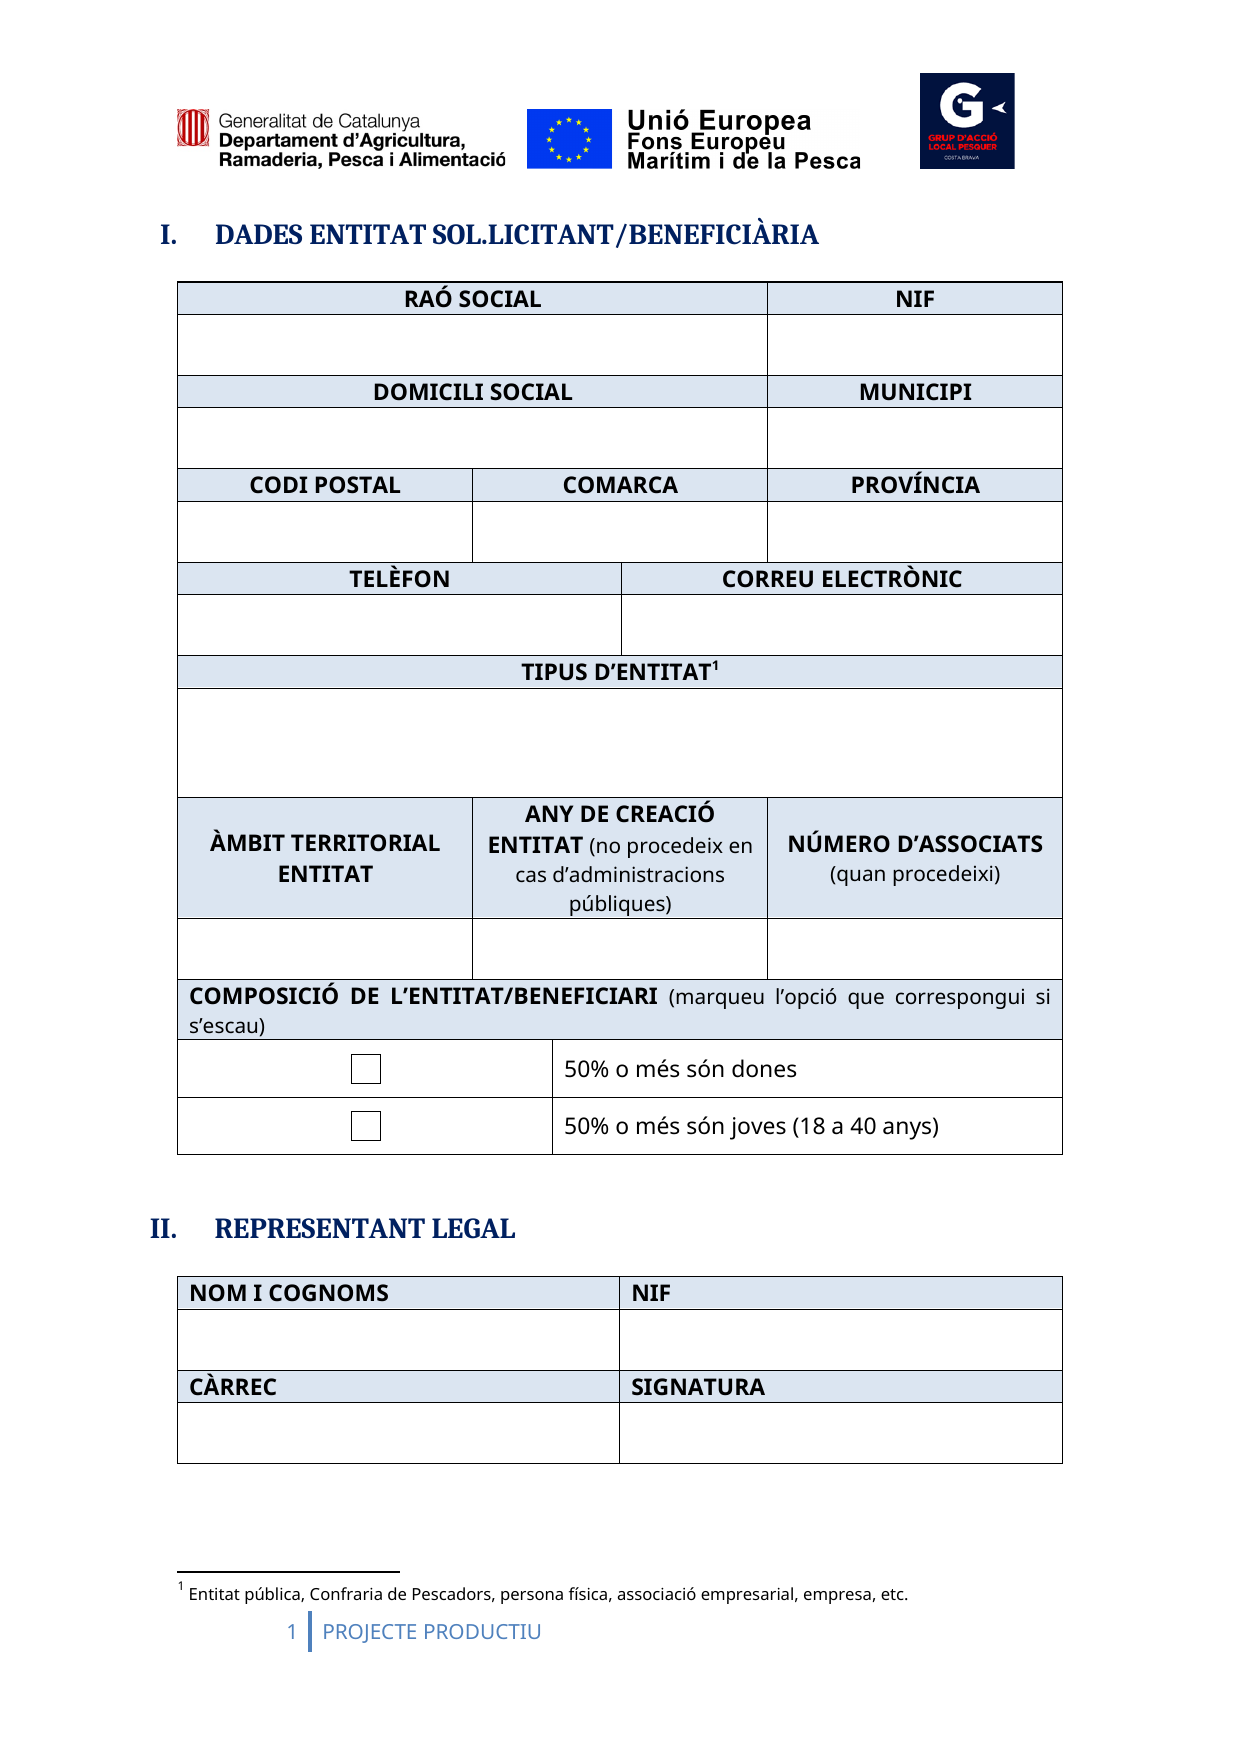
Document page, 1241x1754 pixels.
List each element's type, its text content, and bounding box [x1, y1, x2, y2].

table_cell [178, 595, 621, 655]
table_header NIF [768, 283, 1062, 314]
table_cell 50% o més són joves (18 a 40 anys) [553, 1098, 1062, 1154]
picture [920, 73, 1015, 169]
table_cell CÀRREC [178, 1371, 619, 1402]
table_cell COMPOSICIÓ DE L’ENTITAT/BENEFICIARI (marqueu l’opció que correspongui si s’escau) [178, 980, 1062, 1039]
table_cell 50% o més són dones [553, 1040, 1062, 1097]
table_cell [178, 315, 767, 375]
table_cell ÀMBIT TERRITORIAL ENTITAT [178, 798, 472, 917]
table_cell [768, 408, 1062, 468]
table_cell COMARCA [473, 469, 767, 501]
subtitle DADES ENTITAT SOL.LICITANT/BENEFICIÀRIA [177, 218, 1063, 251]
picture [527, 109, 861, 169]
table_header NOM I COGNOMS [178, 1277, 619, 1308]
table_cell [620, 1310, 1062, 1369]
table_header NIF [620, 1277, 1062, 1308]
table_cell [622, 595, 1062, 655]
table_cell PROVÍNCIA [768, 469, 1062, 501]
table_cell [178, 502, 472, 562]
table_cell DOMICILI SOCIAL [178, 376, 767, 407]
table_cell [178, 1403, 619, 1463]
table_cell [178, 1310, 619, 1369]
picture [177, 109, 506, 169]
table_cell [178, 1098, 552, 1154]
table_cell SIGNATURA [620, 1371, 1062, 1402]
table_cell TIPUS D’ENTITAT [178, 656, 1062, 687]
table_cell CODI POSTAL [178, 469, 472, 501]
table_cell [178, 919, 472, 979]
table_cell CORREU ELECTRÒNIC [622, 563, 1062, 594]
table_cell MUNICIPI [768, 376, 1062, 407]
table_cell [178, 689, 1062, 797]
table_cell [473, 502, 767, 562]
table_cell TELÈFON [178, 563, 621, 594]
table_header RAÓ SOCIAL [178, 283, 767, 314]
table_cell [473, 919, 767, 979]
table_cell [178, 1040, 552, 1097]
subtitle REPRESENTANT LEGAL [177, 1213, 1063, 1246]
table_cell [178, 408, 767, 468]
table_cell [768, 315, 1062, 375]
table_cell [620, 1403, 1062, 1463]
table_cell ANY DE CREACIÓ ENTITAT (no procedeix en cas d’administracions públiques) [473, 798, 767, 917]
table_cell NÚMERO D’ASSOCIATS (quan procedeixi) [768, 798, 1062, 917]
table_cell [768, 919, 1062, 979]
table_cell [768, 502, 1062, 562]
